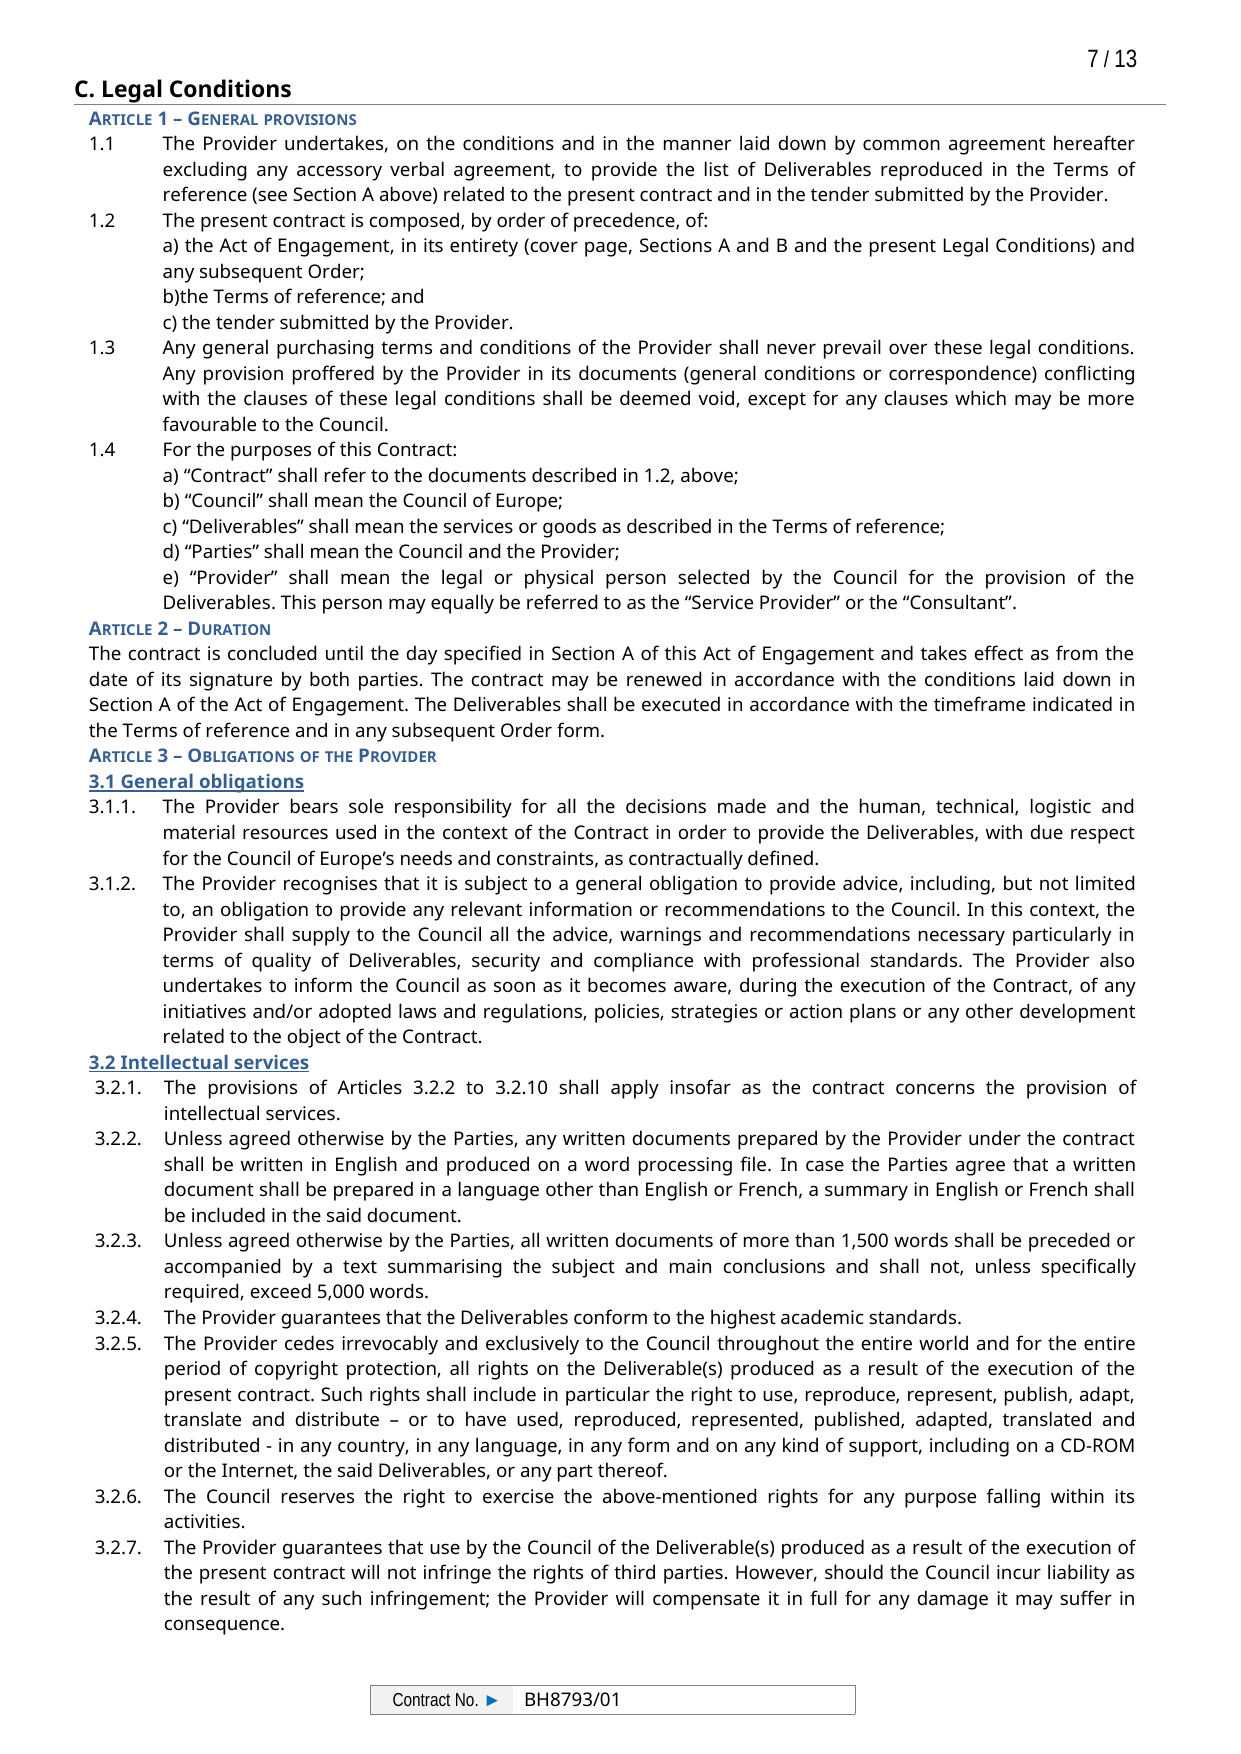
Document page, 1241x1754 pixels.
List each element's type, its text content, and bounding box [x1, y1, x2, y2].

text Article 2 – Duration [89, 615, 1137, 641]
list The Provider cedes irrevocably and exclusively to the Council throughout the entire world and for the entire period of copyright protection, all rights on the Deliverable(s) produced as a result of the execution of the present contract. Such rights shall include in particular the right to use, reproduce, represent, publish, adapt, translate and distribute – or to have used, reproduced, represented, published, adapted, translated and distributed - in any country, in any language, in any form and on any kind of support, including on a CD-ROM or the Internet, the said Deliverables, or any part thereof. [118, 1330, 1137, 1483]
list The Provider guarantees that the Deliverables conform to the highest academic standards. [118, 1304, 1137, 1330]
list Any general purchasing terms and conditions of the Provider shall never prevail over these legal conditions. Any provision proffered by the Provider in its documents (general conditions or correspondence) conflicting with the clauses of these legal conditions shall be deemed void, except for any clauses which may be more favourable to the Council. [89, 334, 1137, 437]
text Article 1 – General provisions [89, 105, 1137, 130]
list The Provider bears sole responsibility for all the decisions made and the human, technical, logistic and material resources used in the context of the Contract in order to provide the Deliverables, with due respect for the Council of Europe’s needs and constraints, as contractually defined. [89, 794, 1137, 870]
list The present contract is composed, by order of precedence, of: a) the Act of Engagement, in its entirety (cover page, Sections A and B and the present Legal Conditions) and any subsequent Order; [89, 207, 1137, 283]
list The Council reserves the right to exercise the above-mentioned rights for any purpose falling within its activities. [118, 1483, 1137, 1534]
list Unless agreed otherwise by the Parties, any written documents prepared by the Provider under the contract shall be written in English and produced on a word processing file. In case the Parties agree that a written document shall be prepared in a language other than English or French, a summary in English or French shall be included in the said document. [118, 1126, 1137, 1228]
text Article 3 – Obligations of the Provider [89, 743, 1137, 768]
list The provisions of Articles 3.2.2 to 3.2.10 shall apply insofar as the contract concerns the provision of intellectual services. [118, 1074, 1137, 1126]
text C. Legal Conditions [74, 73, 1166, 104]
list b)the Terms of reference; and c) the tender submitted by the Provider. [162, 283, 1137, 334]
list The Provider undertakes, on the conditions and in the manner laid down by common agreement hereafter excluding any accessory verbal agreement, to provide the list of Deliverables reproduced in the Terms of reference (see Section A above) related to the present contract and in the tender submitted by the Provider. [89, 130, 1137, 207]
text 3.1 General obligations [89, 768, 1137, 794]
text 3.2 Intellectual services [89, 1049, 1137, 1074]
list The Provider recognises that it is subject to a general obligation to provide advice, including, but not limited to, an obligation to provide any relevant information or recommendations to the Council. In this context, the Provider shall supply to the Council all the advice, warnings and recommendations necessary particularly in terms of quality of Deliverables, security and compliance with professional standards. The Provider also undertakes to inform the Council as soon as it becomes aware, during the execution of the Contract, of any initiatives and/or adopted laws and regulations, policies, strategies or action plans or any other development related to the object of the Contract. [89, 870, 1137, 1049]
text The contract is concluded until the day specified in Section A of this Act of Engagement and takes effect as from the date of its signature by both parties. The contract may be renewed in accordance with the conditions laid down in Section A of the Act of Engagement. The Deliverables shall be executed in accordance with the timeframe indicated in the Terms of reference and in any subsequent Order form. [89, 641, 1137, 743]
list For the purposes of this Contract: a) “Contract” shall refer to the documents described in 1.2, above; b) “Council” shall mean the Council of Europe; c) “Deliverables” shall mean the services or goods as described in the Terms of reference; d) “Parties” shall mean the Council and the Provider; e) “Provider” shall mean the legal or physical person selected by the Council for the provision of the Deliverables. This person may equally be referred to as the “Service Provider” or the “Consultant”. [89, 437, 1137, 615]
list The Provider guarantees that use by the Council of the Deliverable(s) produced as a result of the execution of the present contract will not infringe the rights of third parties. However, should the Council incur liability as the result of any such infringement; the Provider will compensate it in full for any damage it may suffer in consequence. [118, 1534, 1137, 1636]
list Unless agreed otherwise by the Parties, all written documents of more than 1,500 words shall be preceded or accompanied by a text summarising the subject and main conclusions and shall not, unless specifically required, exceed 5,000 words. [118, 1228, 1137, 1304]
